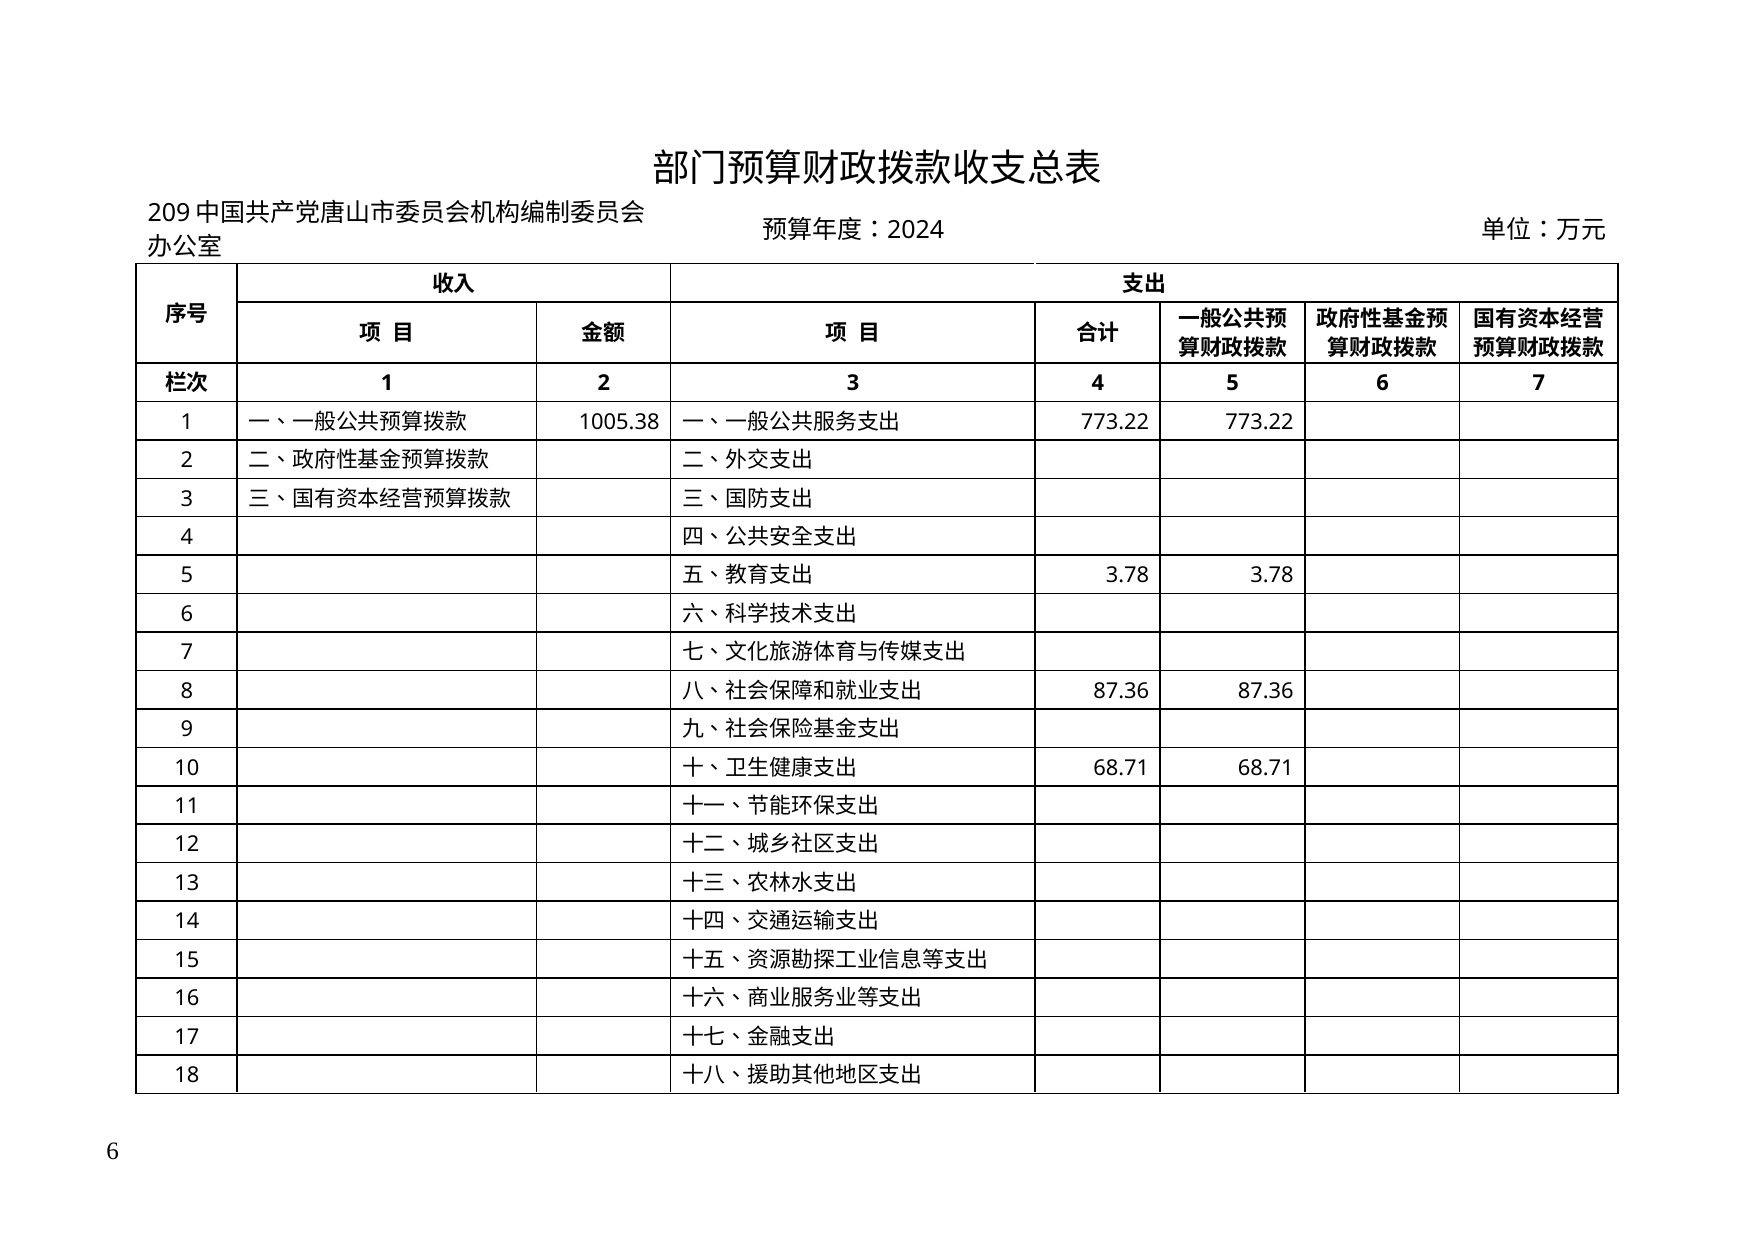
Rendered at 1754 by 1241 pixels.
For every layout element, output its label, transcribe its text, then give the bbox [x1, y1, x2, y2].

table_cell [537, 787, 670, 823]
table_cell 773.22 [1036, 402, 1159, 439]
table_cell [1036, 940, 1159, 977]
table_cell [238, 825, 536, 862]
table_cell [238, 863, 536, 900]
table_cell [1036, 441, 1159, 477]
table_header 预算年度：2024 [671, 195, 1034, 262]
table_cell [1460, 441, 1617, 477]
table_cell 收入 [238, 264, 670, 301]
table_cell 4 [1036, 364, 1159, 401]
table_cell [1161, 940, 1304, 977]
table_cell [238, 517, 536, 554]
table_cell 3 [671, 364, 1034, 401]
table_cell 四、公共安全支出 [671, 517, 1034, 554]
table_cell [1161, 594, 1304, 631]
table_cell [1036, 594, 1159, 631]
table_cell [238, 940, 536, 977]
table_cell 支出 [671, 264, 1617, 301]
table_cell [537, 633, 670, 669]
table_cell [1036, 787, 1159, 823]
table_cell [238, 556, 536, 593]
table_cell 18 [137, 1056, 236, 1092]
table_cell [238, 787, 536, 823]
table_cell [537, 671, 670, 708]
table_cell 17 [137, 1017, 236, 1054]
table_cell 十、卫生健康支出 [671, 748, 1034, 785]
table_cell [1306, 787, 1459, 823]
table_cell [537, 441, 670, 477]
table_cell [1306, 825, 1459, 862]
table_cell 二、外交支出 [671, 441, 1034, 477]
table_cell [1306, 479, 1459, 516]
table_cell [238, 633, 536, 669]
table_cell 4 [137, 517, 236, 554]
table_cell [1161, 787, 1304, 823]
table_cell [238, 748, 536, 785]
table_cell [1460, 402, 1617, 439]
table_cell [238, 902, 536, 939]
table_cell 十七、金融支出 [671, 1017, 1034, 1054]
table_cell [537, 979, 670, 1016]
table_cell 序号 [137, 264, 236, 362]
table_cell 合计 [1036, 303, 1159, 362]
table_cell 三、国防支出 [671, 479, 1034, 516]
table_cell [1306, 863, 1459, 900]
table_cell [1306, 441, 1459, 477]
table_cell 8 [137, 671, 236, 708]
table_cell [1161, 479, 1304, 516]
table_cell [537, 902, 670, 939]
table_cell 1 [137, 402, 236, 439]
table_cell 68.71 [1036, 748, 1159, 785]
table_cell 9 [137, 710, 236, 746]
table_cell [537, 825, 670, 862]
table_cell [1036, 979, 1159, 1016]
table_cell [1460, 1056, 1617, 1092]
table_cell 68.71 [1161, 748, 1304, 785]
table_cell [1460, 556, 1617, 593]
table_cell 773.22 [1161, 402, 1304, 439]
table_cell 十三、农林水支出 [671, 863, 1034, 900]
table_cell [1161, 1056, 1304, 1092]
table_cell [1460, 787, 1617, 823]
table_cell [1036, 1017, 1159, 1054]
table_cell [1161, 517, 1304, 554]
table_cell [537, 556, 670, 593]
table_cell 十二、城乡社区支出 [671, 825, 1034, 862]
table_cell 六、科学技术支出 [671, 594, 1034, 631]
table_cell 3 [137, 479, 236, 516]
table_cell [1460, 671, 1617, 708]
table_cell 3.78 [1036, 556, 1159, 593]
table_cell [1161, 710, 1304, 746]
table_cell [1161, 633, 1304, 669]
table_cell 项 目 [238, 303, 536, 362]
table_cell [1306, 594, 1459, 631]
table_cell 6 [1306, 364, 1459, 401]
table_cell 3.78 [1161, 556, 1304, 593]
table_cell [1306, 940, 1459, 977]
table_cell [1460, 825, 1617, 862]
table_cell 2 [137, 441, 236, 477]
table_cell [537, 517, 670, 554]
table_cell [1306, 402, 1459, 439]
table_cell [537, 710, 670, 746]
table_cell [238, 1056, 536, 1092]
table_cell [537, 479, 670, 516]
table_cell [537, 1056, 670, 1092]
table_cell [1306, 748, 1459, 785]
text 部门预算财政拨款收支总表 [106, 142, 1648, 193]
table_cell [1460, 517, 1617, 554]
table_cell 7 [137, 633, 236, 669]
table_cell [238, 1017, 536, 1054]
table_cell 10 [137, 748, 236, 785]
table_cell 十四、交通运输支出 [671, 902, 1034, 939]
table_cell [537, 1017, 670, 1054]
table_cell [238, 979, 536, 1016]
table_cell 二、政府性基金预算拨款 [238, 441, 536, 477]
table_cell [1036, 825, 1159, 862]
table_cell [1036, 633, 1159, 669]
table_cell [537, 863, 670, 900]
table_header 209中国共产党唐山市委员会机构编制委员会办公室 [137, 195, 670, 262]
table_cell [1460, 940, 1617, 977]
table_cell [238, 671, 536, 708]
table_cell [1460, 594, 1617, 631]
table_cell [1306, 710, 1459, 746]
table_cell [1460, 1017, 1617, 1054]
table_cell 一、一般公共服务支出 [671, 402, 1034, 439]
table_cell 三、国有资本经营预算拨款 [238, 479, 536, 516]
table_cell [1036, 710, 1159, 746]
table_cell 八、社会保障和就业支出 [671, 671, 1034, 708]
table_cell [1460, 863, 1617, 900]
table_cell 十八、援助其他地区支出 [671, 1056, 1034, 1092]
table_cell 十五、资源勘探工业信息等支出 [671, 940, 1034, 977]
table_cell [1306, 556, 1459, 593]
table_cell 13 [137, 863, 236, 900]
table_cell [1161, 979, 1304, 1016]
table_cell [537, 940, 670, 977]
table_cell 十一、节能环保支出 [671, 787, 1034, 823]
table_cell [1161, 863, 1304, 900]
table_cell [238, 710, 536, 746]
table_cell 11 [137, 787, 236, 823]
table_cell 五、教育支出 [671, 556, 1034, 593]
table_cell 九、社会保险基金支出 [671, 710, 1034, 746]
table_header 单位：万元 [1036, 195, 1617, 262]
table_cell 十六、商业服务业等支出 [671, 979, 1034, 1016]
table_cell [537, 594, 670, 631]
table_cell [1460, 902, 1617, 939]
table_cell 5 [137, 556, 236, 593]
table_cell [1161, 1017, 1304, 1054]
table_cell [1161, 441, 1304, 477]
table_cell [1161, 825, 1304, 862]
table_cell 1 [238, 364, 536, 401]
table_cell 14 [137, 902, 236, 939]
table_cell [1161, 902, 1304, 939]
table_cell [1306, 517, 1459, 554]
table_cell [1460, 979, 1617, 1016]
table_cell [537, 748, 670, 785]
table_cell [1460, 710, 1617, 746]
table_cell [1306, 633, 1459, 669]
table_cell [1306, 902, 1459, 939]
table_cell [1036, 517, 1159, 554]
table_cell 7 [1460, 364, 1617, 401]
table_cell [238, 594, 536, 631]
table_cell 15 [137, 940, 236, 977]
table_cell [1306, 1056, 1459, 1092]
table_cell [1036, 902, 1159, 939]
table_cell [1460, 479, 1617, 516]
table_cell [1036, 863, 1159, 900]
table_cell 5 [1161, 364, 1304, 401]
table_cell 12 [137, 825, 236, 862]
table_cell [1036, 1056, 1159, 1092]
table_cell 金额 [537, 303, 670, 362]
table_cell [1460, 633, 1617, 669]
table_cell 2 [537, 364, 670, 401]
table_cell 国有资本经营预算财政拨款 [1460, 303, 1617, 362]
table_cell 项 目 [671, 303, 1034, 362]
table_cell 87.36 [1161, 671, 1304, 708]
table_cell 栏次 [137, 364, 236, 401]
table_cell 政府性基金预算财政拨款 [1306, 303, 1459, 362]
table_cell 16 [137, 979, 236, 1016]
table_cell 一般公共预算财政拨款 [1161, 303, 1304, 362]
table_cell 87.36 [1036, 671, 1159, 708]
table_cell [1460, 748, 1617, 785]
table_cell [1036, 479, 1159, 516]
table_cell [1306, 671, 1459, 708]
table_cell [1306, 1017, 1459, 1054]
table_cell 一、一般公共预算拨款 [238, 402, 536, 439]
table_cell [1306, 979, 1459, 1016]
table_cell 1005.38 [537, 402, 670, 439]
table_cell 七、文化旅游体育与传媒支出 [671, 633, 1034, 669]
table_cell 6 [137, 594, 236, 631]
